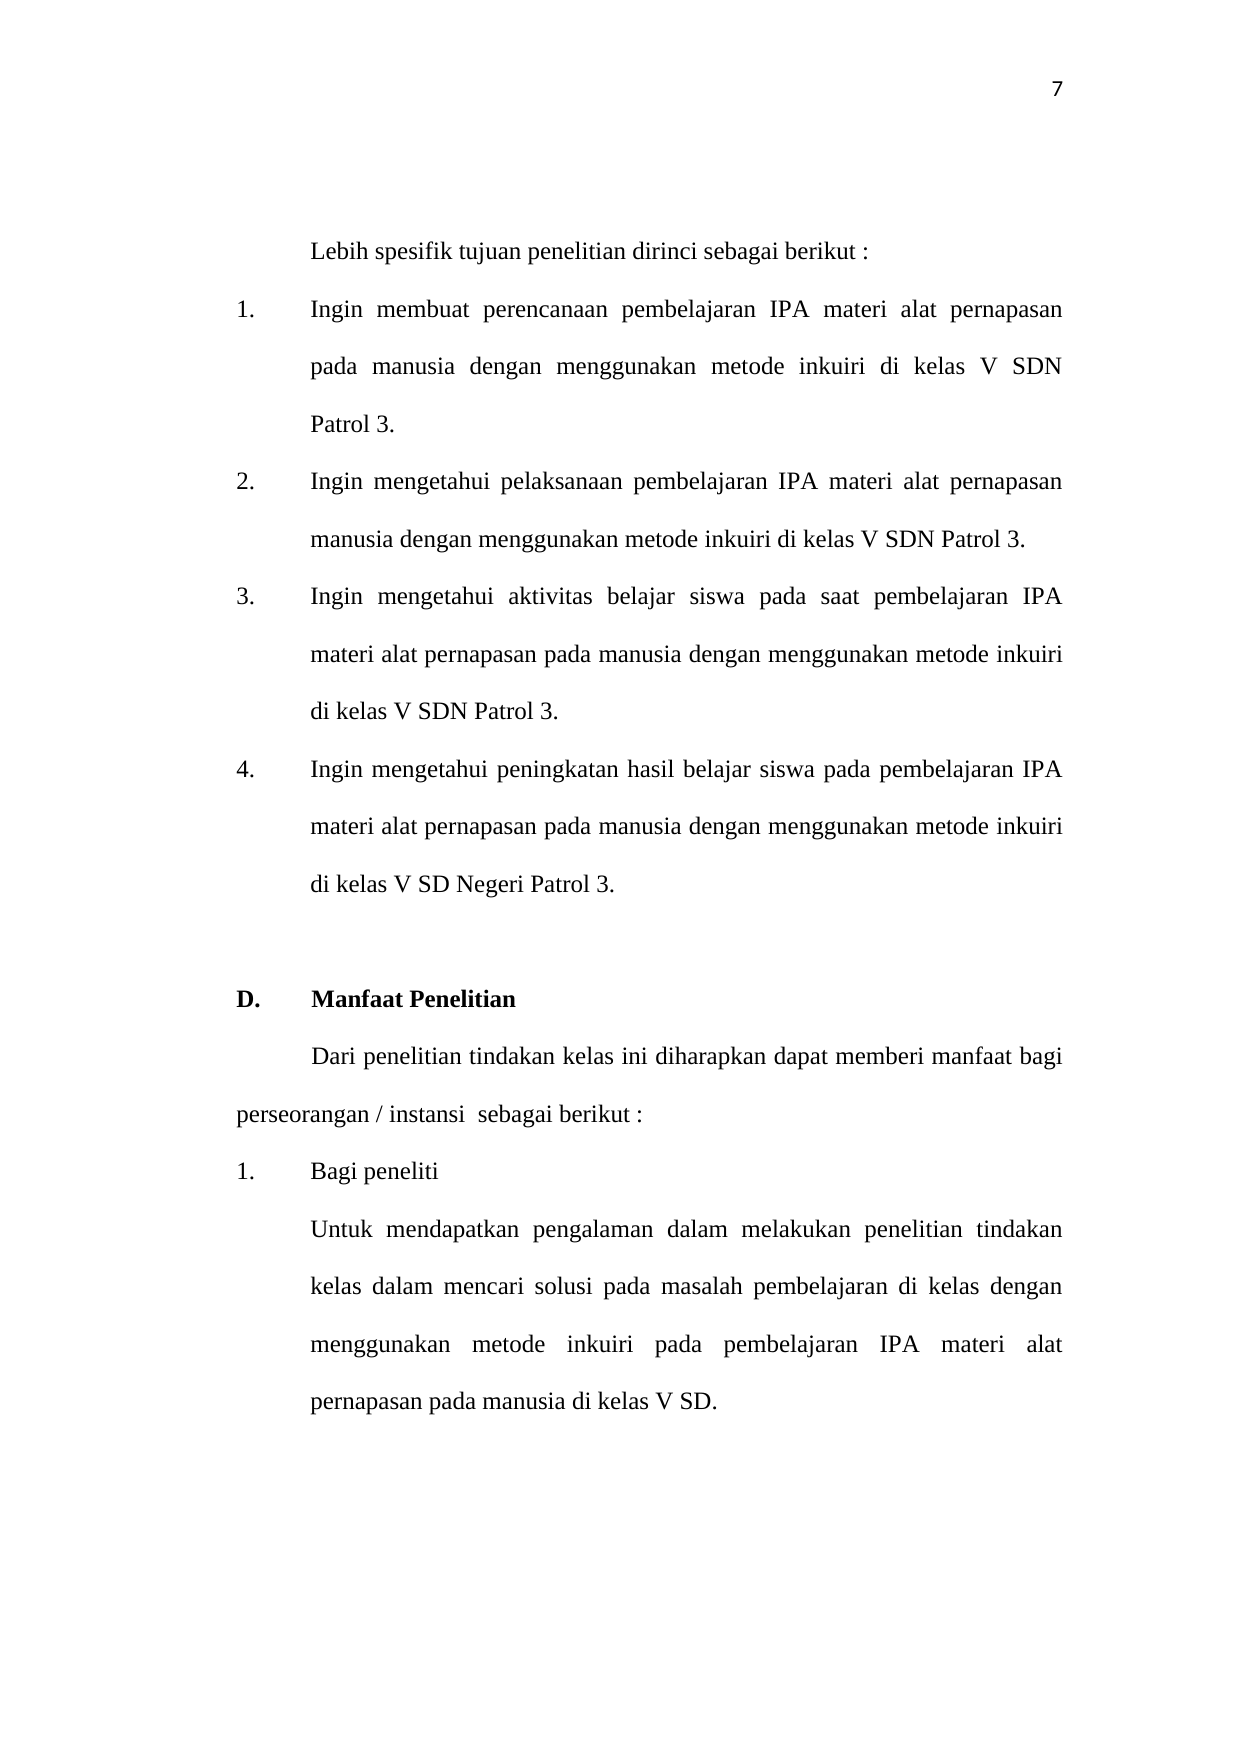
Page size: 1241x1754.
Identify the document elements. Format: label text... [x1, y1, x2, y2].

list Bagi peneliti [236, 1156, 1063, 1185]
list Lebih spesifik tujuan penelitian dirinci sebagai berikut : [310, 236, 1063, 265]
list Ingin membuat perencanaan pembelajaran IPA materi alat pernapasan pada manusia dengan menggunakan metode inkuiri di kelas V SDN Patrol 3. [236, 294, 1063, 437]
list Ingin mengetahui peningkatan hasil belajar siswa pada pembelajaran IPA materi alat pernapasan pada manusia dengan menggunakan metode inkuiri di kelas V SD Negeri Patrol 3. [236, 754, 1063, 897]
list Dari penelitian tindakan kelas ini diharapkan dapat memberi manfaat bagi perseorangan / instansi sebagai berikut : [236, 1041, 1063, 1127]
list Ingin mengetahui pelaksanaan pembelajaran IPA materi alat pernapasan manusia dengan menggunakan metode inkuiri di kelas V SDN Patrol 3. [236, 466, 1063, 552]
list Untuk mendapatkan pengalaman dalam melakukan penelitian tindakan kelas dalam mencari solusi pada masalah pembelajaran di kelas dengan menggunakan metode inkuiri pada pembelajaran IPA materi alat pernapasan pada manusia di kelas V SD. [310, 1214, 1063, 1415]
list Ingin mengetahui aktivitas belajar siswa pada saat pembelajaran IPA materi alat pernapasan pada manusia dengan menggunakan metode inkuiri di kelas V SDN Patrol 3. [236, 581, 1063, 725]
list Manfaat Penelitian [236, 984, 1063, 1012]
